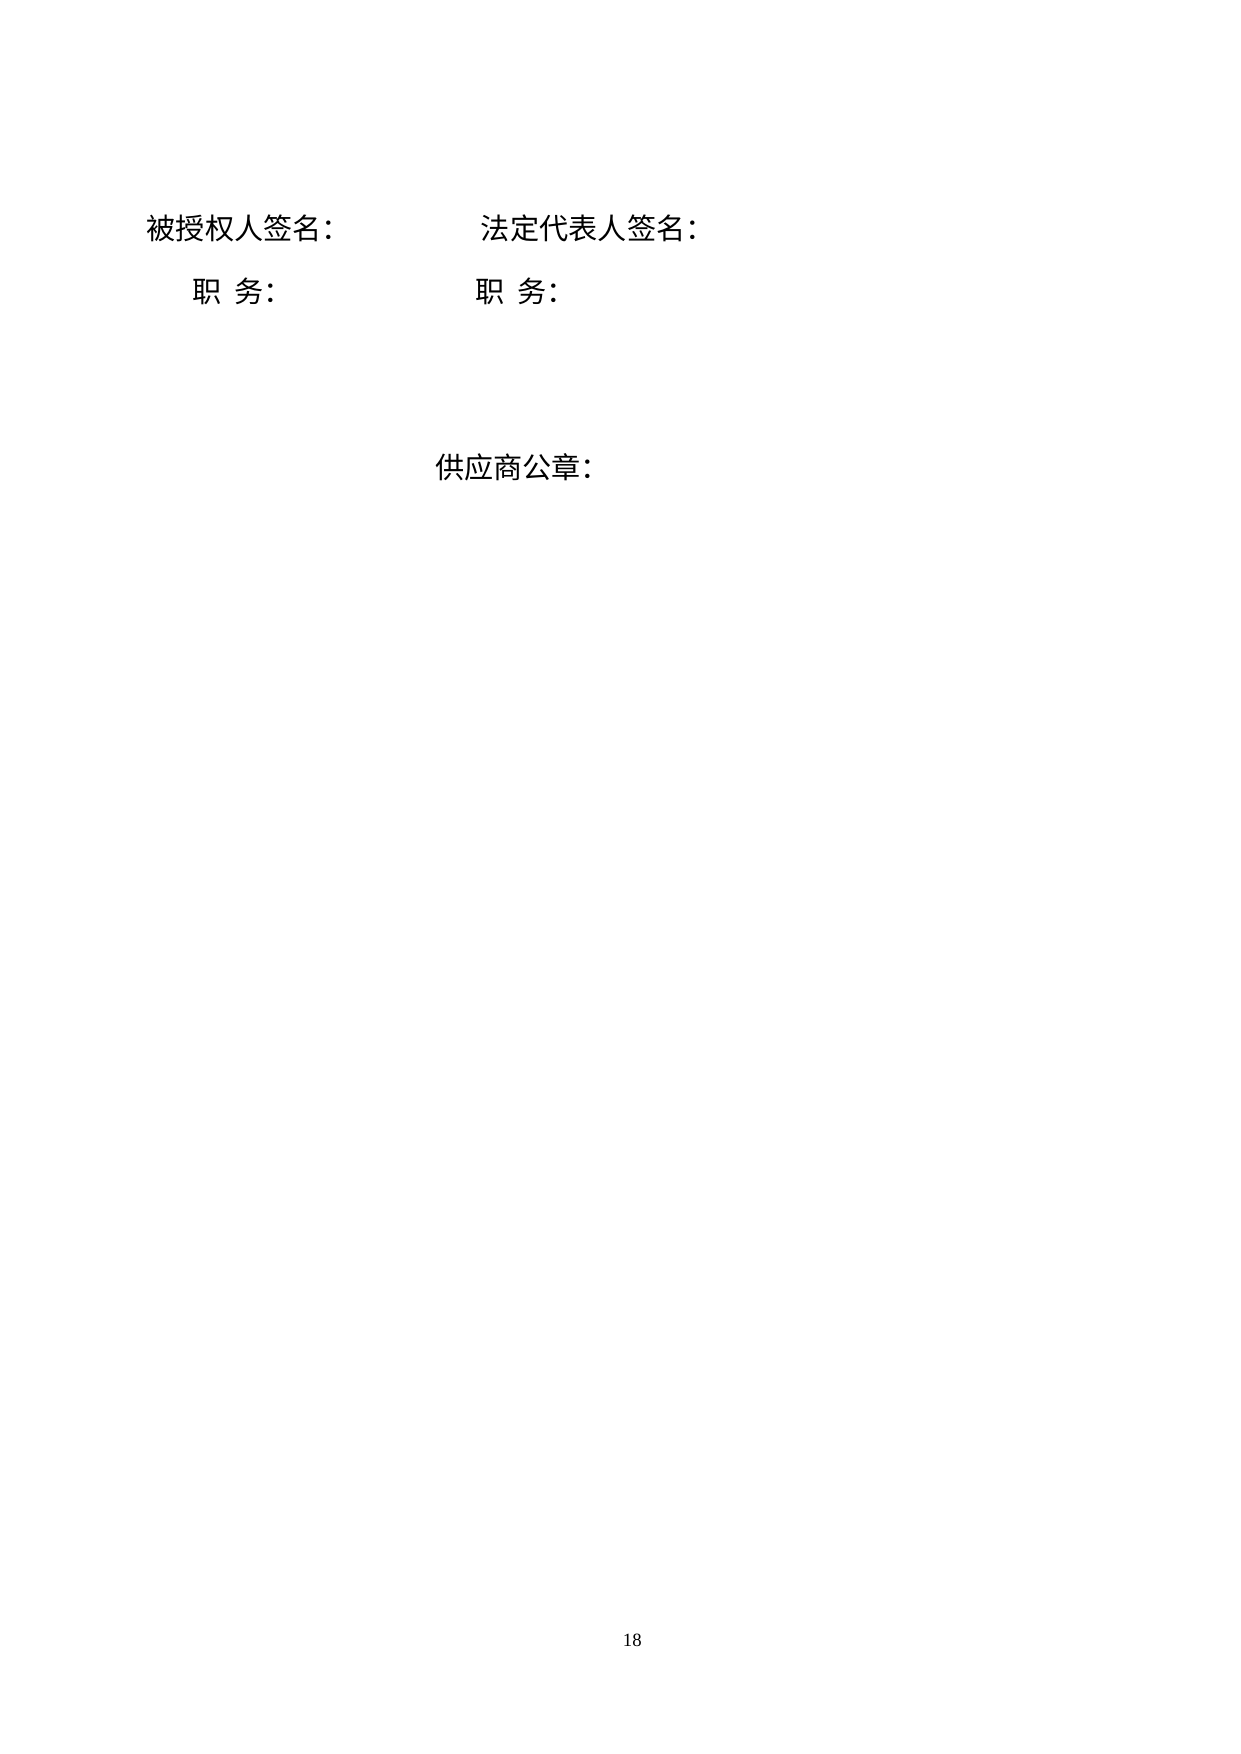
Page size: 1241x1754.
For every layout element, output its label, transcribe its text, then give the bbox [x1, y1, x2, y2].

text 供应商公章： [146, 445, 1117, 487]
text 职 务： 职 务： [146, 269, 1117, 311]
text 被授权人签名： 法定代表人签名： [146, 205, 1117, 247]
